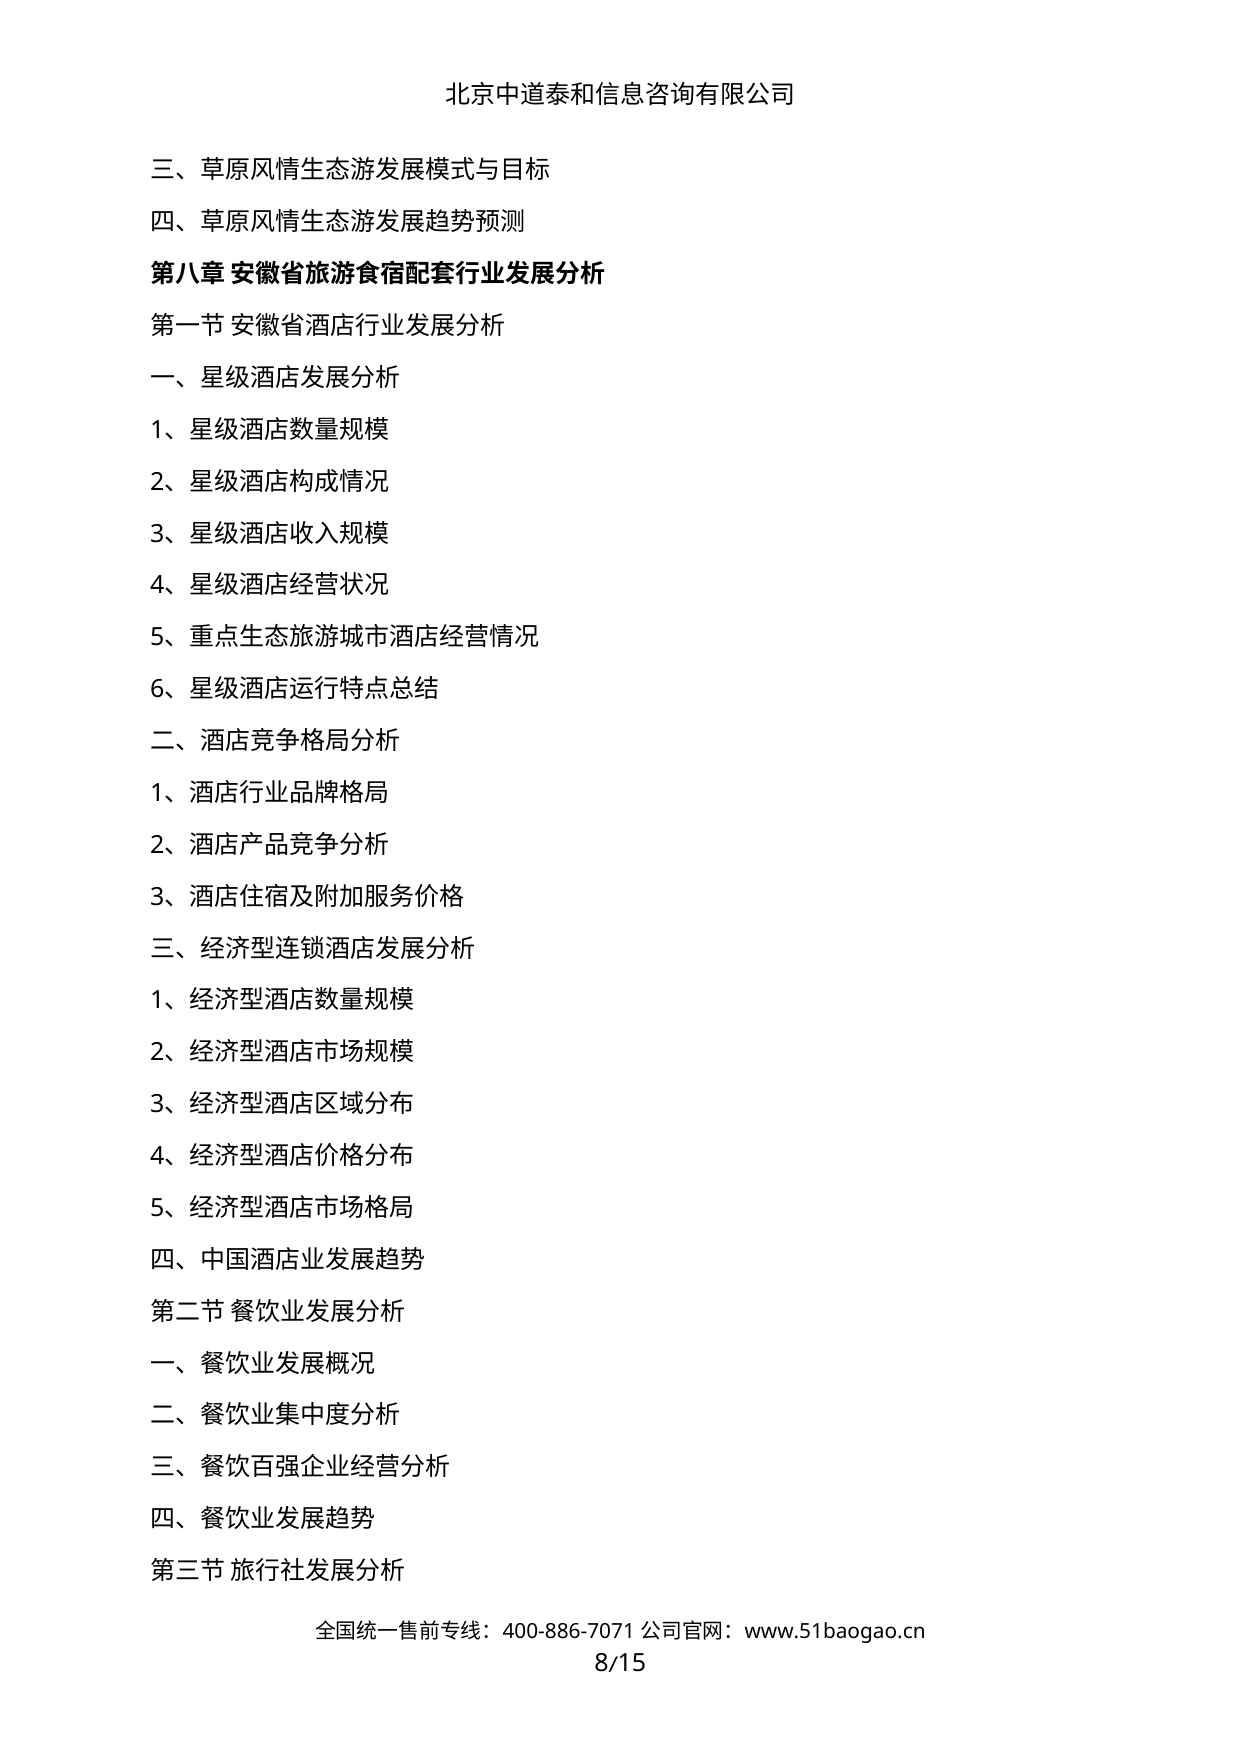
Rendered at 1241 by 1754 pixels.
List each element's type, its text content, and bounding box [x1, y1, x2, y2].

text 三、餐饮百强企业经营分析 [150, 1447, 1090, 1483]
text 第八章 安徽省旅游食宿配套行业发展分析 [150, 254, 1090, 290]
text 一、餐饮业发展概况 [150, 1343, 1090, 1379]
text 3、酒店住宿及附加服务价格 [150, 876, 1090, 912]
text 3、星级酒店收入规模 [150, 513, 1090, 549]
text 三、经济型连锁酒店发展分析 [150, 928, 1090, 964]
text 2、经济型酒店市场规模 [150, 1032, 1090, 1068]
text 四、餐饮业发展趋势 [150, 1499, 1090, 1535]
text 四、草原风情生态游发展趋势预测 [150, 202, 1090, 238]
text 四、中国酒店业发展趋势 [150, 1239, 1090, 1276]
text 4、星级酒店经营状况 [150, 565, 1090, 601]
text 2、星级酒店构成情况 [150, 461, 1090, 497]
text 三、草原风情生态游发展模式与目标 [150, 150, 1090, 186]
text 第三节 旅行社发展分析 [150, 1551, 1090, 1587]
text 第二节 餐饮业发展分析 [150, 1291, 1090, 1327]
text 2、酒店产品竞争分析 [150, 824, 1090, 861]
text 6、星级酒店运行特点总结 [150, 669, 1090, 705]
text 1、星级酒店数量规模 [150, 409, 1090, 446]
text 3、经济型酒店区域分布 [150, 1084, 1090, 1120]
text 1、酒店行业品牌格局 [150, 772, 1090, 809]
text 一、星级酒店发展分析 [150, 357, 1090, 394]
text 5、经济型酒店市场格局 [150, 1187, 1090, 1224]
text 5、重点生态旅游城市酒店经营情况 [150, 617, 1090, 653]
text 二、酒店竞争格局分析 [150, 721, 1090, 757]
text 第一节 安徽省酒店行业发展分析 [150, 306, 1090, 342]
text 1、经济型酒店数量规模 [150, 980, 1090, 1016]
text 4、经济型酒店价格分布 [150, 1136, 1090, 1172]
text 二、餐饮业集中度分析 [150, 1395, 1090, 1431]
